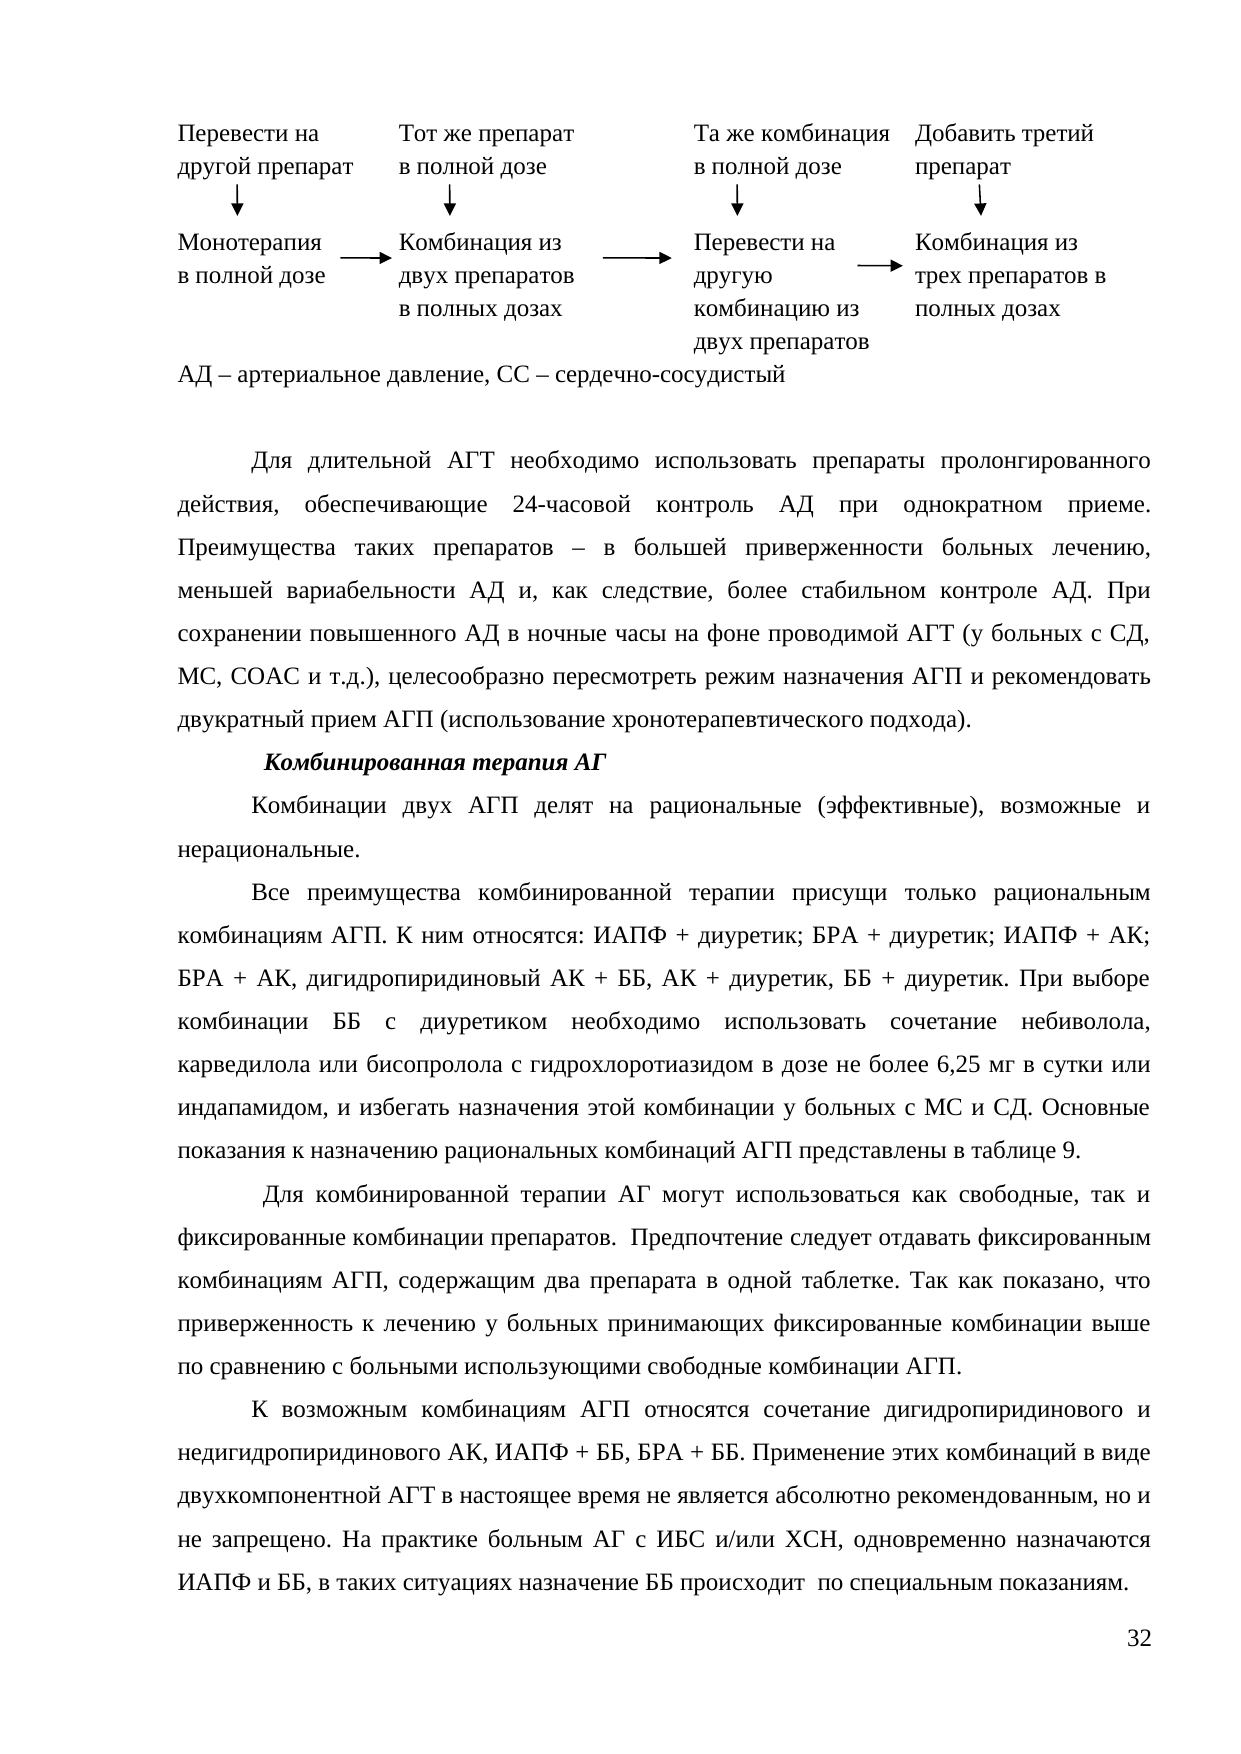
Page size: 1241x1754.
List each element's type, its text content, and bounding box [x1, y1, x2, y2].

text Все преимущества комбинированной терапии присущи только рациональным комбинациям АГП. К ним относятся: ИАПФ + диуретик; БРА + диуретик; ИАПФ + АК; БРА + АК, дигидропиридиновый АК + ББ, АК + диуретик, ББ + диуретик. При выборе комбинации ББ с диуретиком необходимо использовать сочетание небиволола, карведилола или бисопролола с гидрохлоротиазидом в дозе не более 6,25 мг в сутки или индапамидом, и избегать назначения этой комбинации у больных с МС и СД. Основные показания к назначению рациональных комбинаций АГП представлены в таблице 9. [177, 877, 1152, 1164]
text в полных дозах комбинацию из полных дозах [177, 293, 1152, 322]
text в полной дозе двух препаратов другую трех препаратов в [177, 260, 1152, 289]
text Перевести на Тот же препарат Та же комбинация Добавить третий [177, 118, 1152, 147]
text К возможным комбинациям АГП относятся сочетание дигидропиридинового и недигидропиридинового АК, ИАПФ + ББ, БРА + ББ. Применение этих комбинаций в виде двухкомпонентной АГТ в настоящее время не является абсолютно рекомендованным, но и не запрещено. На практике больным АГ с ИБС и/или ХСН, одновременно назначаются ИАПФ и ББ, в таких ситуациях назначение ББ происходит по специальным показаниям. [177, 1394, 1152, 1596]
text Комбинации двух АГП делят на рациональные (эффективные), возможные и нерациональные. [177, 791, 1152, 862]
text двух препаратов [177, 326, 1152, 355]
text Комбинированная терапия АГ [177, 747, 1152, 776]
text Для длительной АГТ необходимо использовать препараты пролонгированного действия, обеспечивающие 24-часовой контроль АД при однократном приеме. Преимущества таких препаратов – в большей приверженности больных лечению, меньшей вариабельности АД и, как следствие, более стабильном контроле АД. При сохранении повышенного АД в ночные часы на фоне проводимой АГТ (у больных с СД, МС, СОАС и т.д.), целесообразно пересмотреть режим назначения АГП и рекомендовать двукратный прием АГП (использование хронотерапевтического подхода). [177, 446, 1152, 733]
text другой препарат в полной дозе в полной дозе препарат [177, 151, 1152, 180]
text Монотерапия Комбинация из Перевести на Комбинация из [177, 227, 1152, 256]
text Для комбинированной терапии АГ могут использоваться как свободные, так и фиксированные комбинации препаратов. Предпочтение следует отдавать фиксированным комбинациям АГП, содержащим два препарата в одной таблетке. Так как показано, что приверженность к лечению у больных принимающих фиксированные комбинации выше по сравнению с больными использующими свободные комбинации АГП. [177, 1179, 1152, 1380]
text АД – артериальное давление, СС – сердечно-сосудистый [177, 359, 1152, 388]
